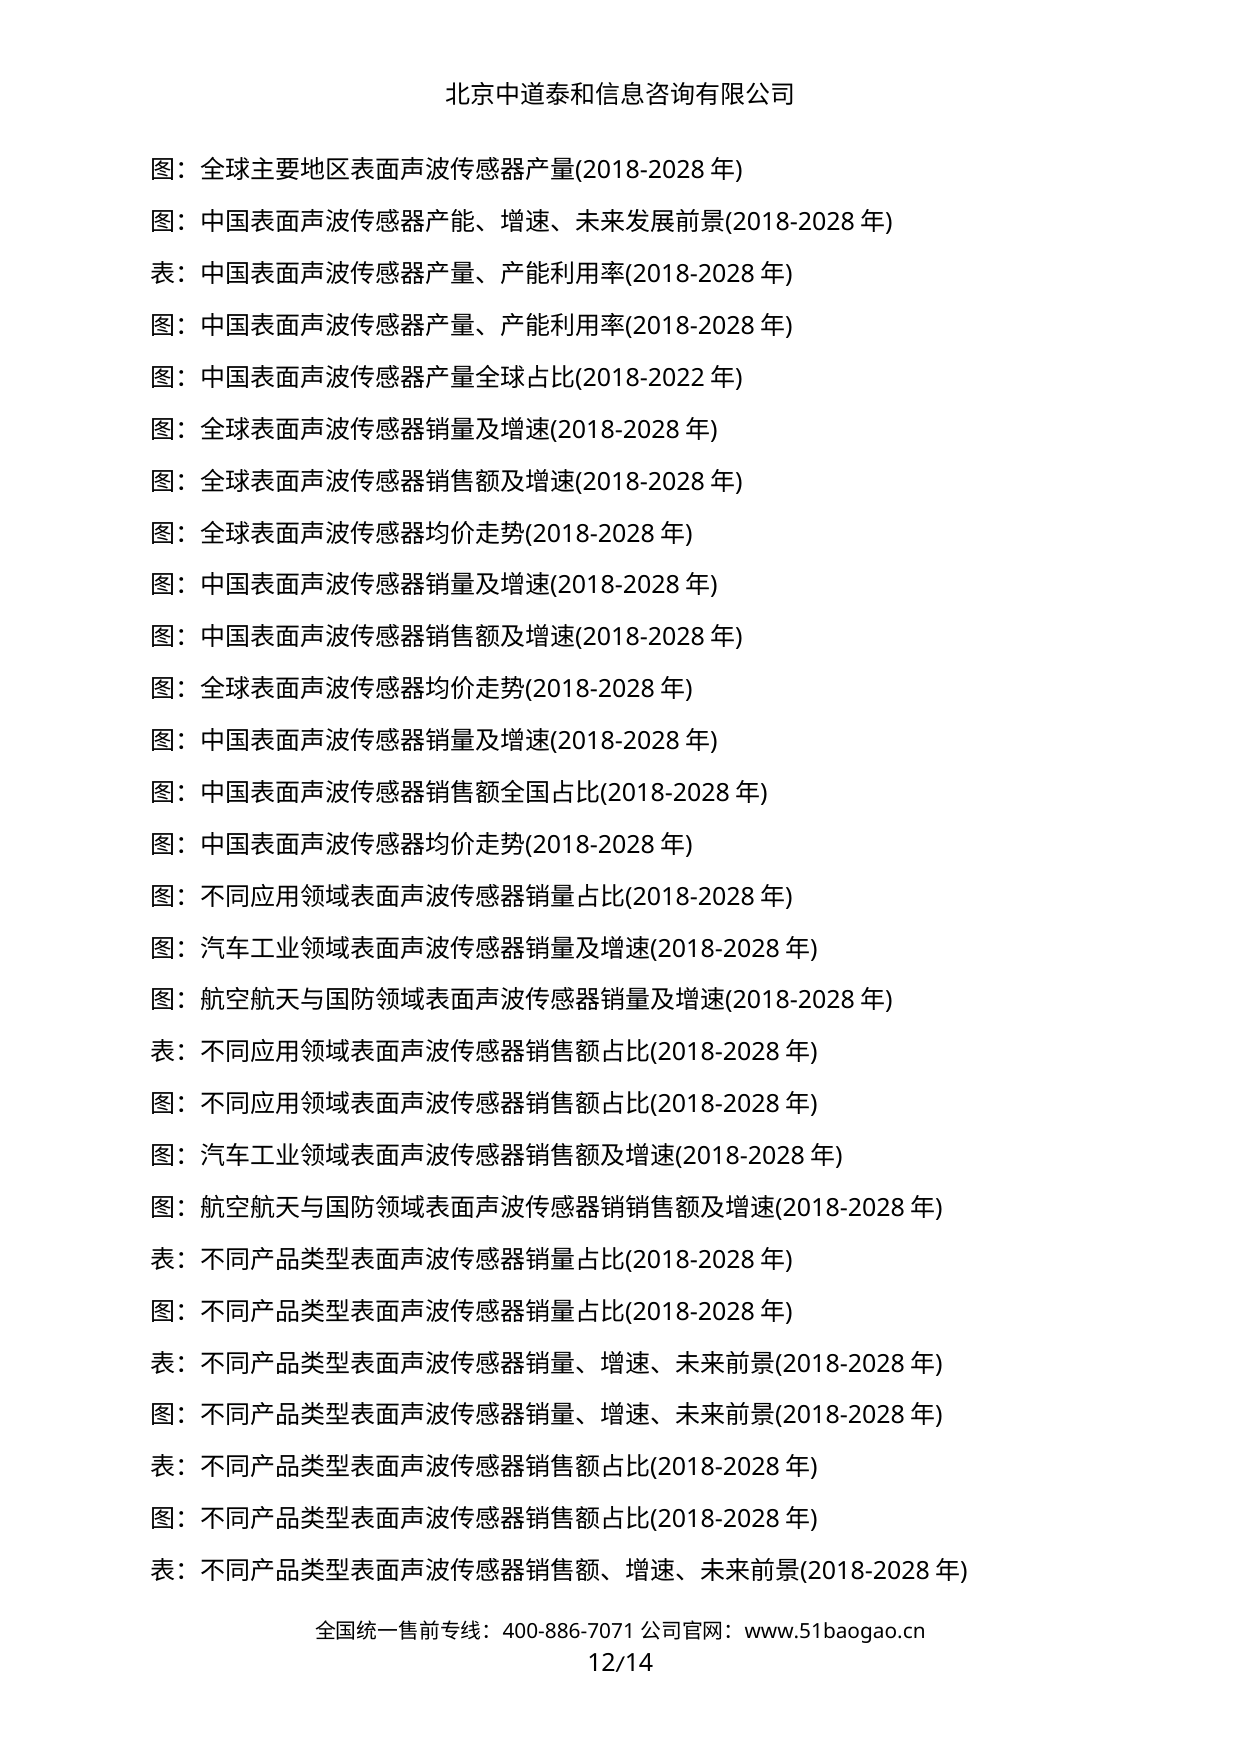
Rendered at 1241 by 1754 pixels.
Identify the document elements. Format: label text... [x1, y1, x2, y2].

text 图：全球表面声波传感器销量及增速(2018-2028年) [150, 409, 1090, 446]
text 表：中国表面声波传感器产量、产能利用率(2018-2028年) [150, 254, 1090, 290]
text 图：中国表面声波传感器产量、产能利用率(2018-2028年) [150, 306, 1090, 342]
text 图：中国表面声波传感器均价走势(2018-2028年) [150, 824, 1090, 861]
text 表：不同产品类型表面声波传感器销量、增速、未来前景(2018-2028年) [150, 1343, 1090, 1379]
text 图：不同应用领域表面声波传感器销售额占比(2018-2028年) [150, 1084, 1090, 1120]
text 图：全球表面声波传感器均价走势(2018-2028年) [150, 513, 1090, 549]
text 图：中国表面声波传感器销量及增速(2018-2028年) [150, 565, 1090, 601]
text 图：不同产品类型表面声波传感器销量占比(2018-2028年) [150, 1291, 1090, 1327]
text 图：中国表面声波传感器销售额及增速(2018-2028年) [150, 617, 1090, 653]
text 图：汽车工业领域表面声波传感器销售额及增速(2018-2028年) [150, 1136, 1090, 1172]
text 图：不同产品类型表面声波传感器销售额占比(2018-2028年) [150, 1499, 1090, 1535]
text 表：不同产品类型表面声波传感器销量占比(2018-2028年) [150, 1239, 1090, 1276]
text 图：中国表面声波传感器产能、增速、未来发展前景(2018-2028年) [150, 202, 1090, 238]
text 图：航空航天与国防领域表面声波传感器销销售额及增速(2018-2028年) [150, 1187, 1090, 1224]
text 图：中国表面声波传感器销售额全国占比(2018-2028年) [150, 772, 1090, 809]
text 图：不同产品类型表面声波传感器销量、增速、未来前景(2018-2028年) [150, 1395, 1090, 1431]
text 图：航空航天与国防领域表面声波传感器销量及增速(2018-2028年) [150, 980, 1090, 1016]
text 表：不同应用领域表面声波传感器销售额占比(2018-2028年) [150, 1032, 1090, 1068]
text 图：中国表面声波传感器产量全球占比(2018-2022年) [150, 357, 1090, 394]
text 图：中国表面声波传感器销量及增速(2018-2028年) [150, 721, 1090, 757]
text 图：全球表面声波传感器销售额及增速(2018-2028年) [150, 461, 1090, 497]
text 图：汽车工业领域表面声波传感器销量及增速(2018-2028年) [150, 928, 1090, 964]
text 表：不同产品类型表面声波传感器销售额占比(2018-2028年) [150, 1447, 1090, 1483]
text 图：全球主要地区表面声波传感器产量(2018-2028年) [150, 150, 1090, 186]
text 图：不同应用领域表面声波传感器销量占比(2018-2028年) [150, 876, 1090, 912]
text 图：全球表面声波传感器均价走势(2018-2028年) [150, 669, 1090, 705]
text 表：不同产品类型表面声波传感器销售额、增速、未来前景(2018-2028年) [150, 1551, 1090, 1587]
